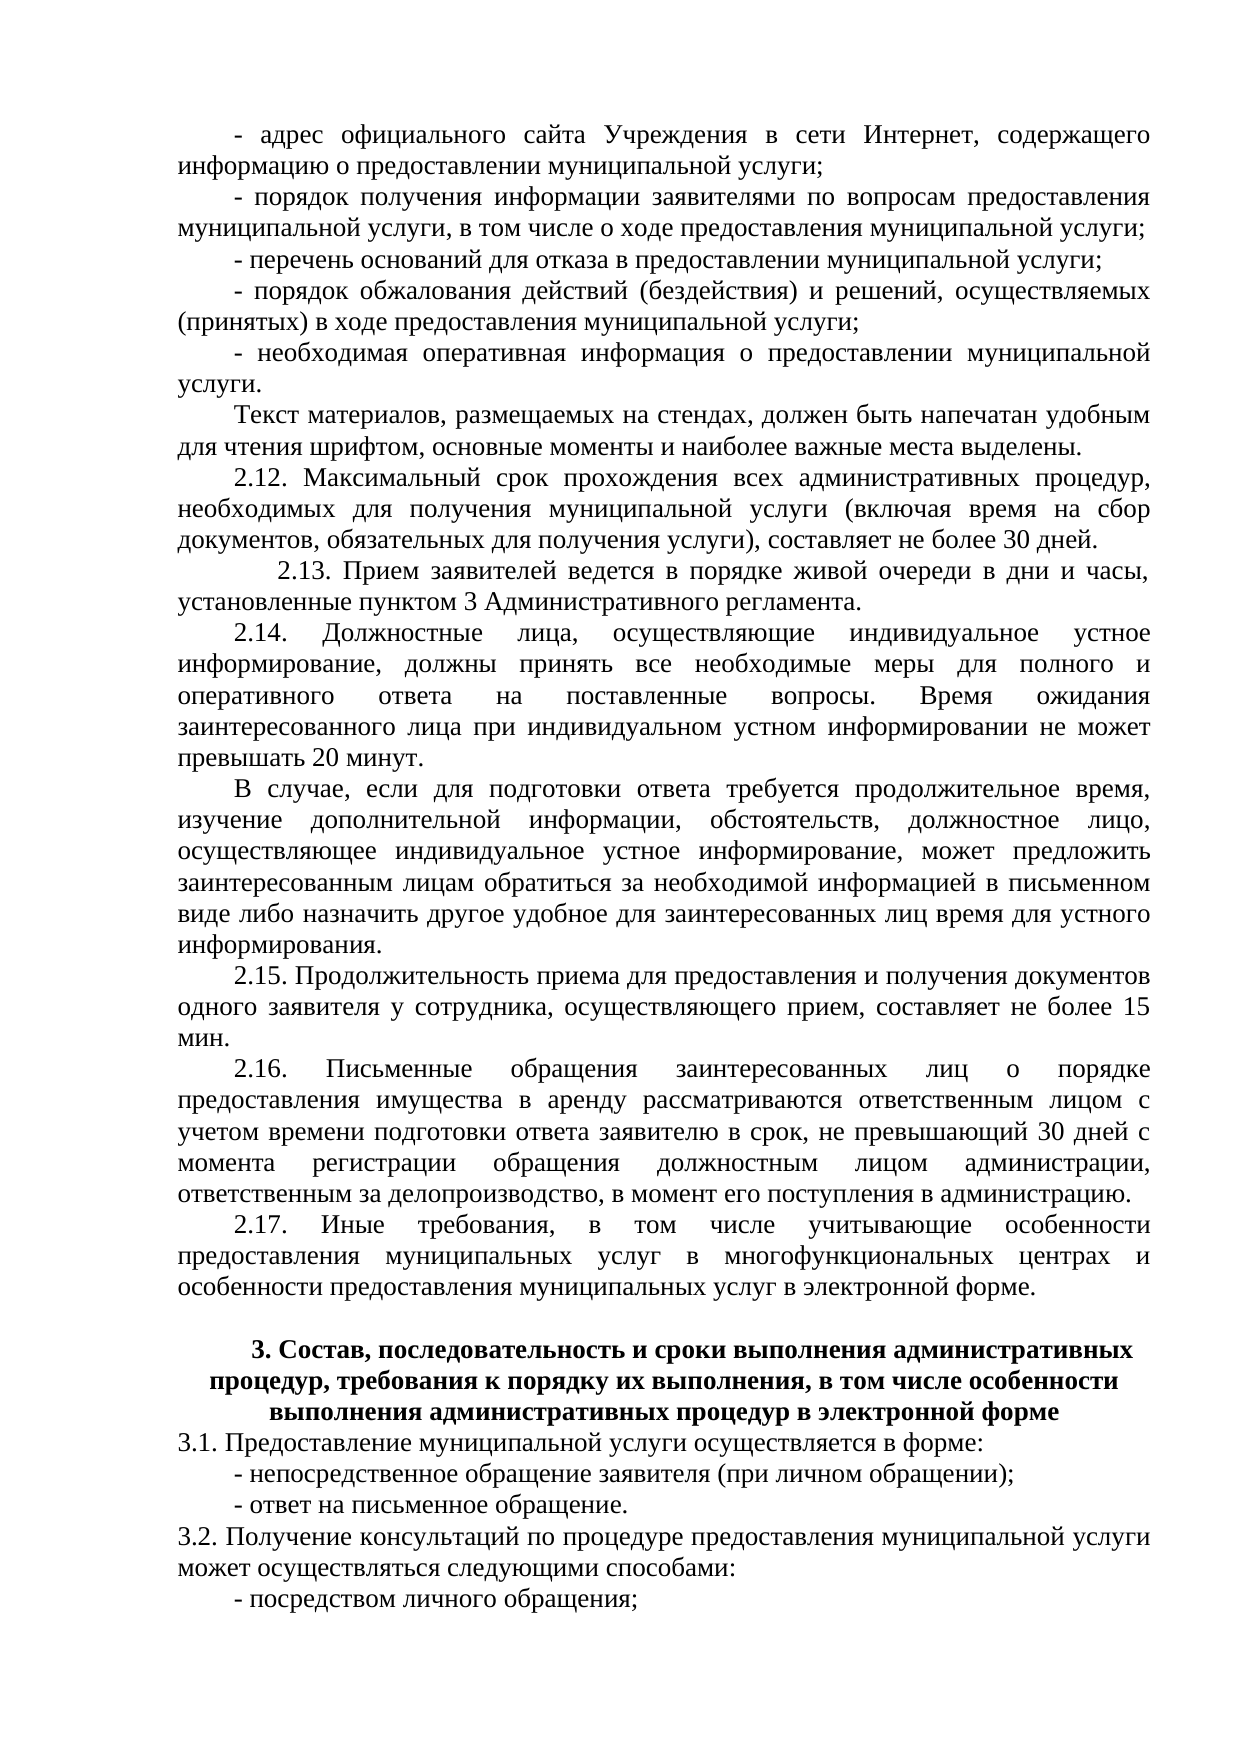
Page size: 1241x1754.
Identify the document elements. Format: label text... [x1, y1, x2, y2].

text 2.16. Письменные обращения заинтересованных лиц о порядке предоставления имущества в аренду рассматриваются ответственным лицом с учетом времени подготовки ответа заявителю в срок, не превышающий 30 дней с момента регистрации обращения должностным лицом администрации, ответственным за делопроизводство, в момент его поступления в администрацию. [177, 1052, 1152, 1208]
text - адрес официального сайта Учреждения в сети Интернет, содержащего информацию о предоставлении муниципальной услуги; [177, 118, 1152, 180]
text - перечень оснований для отказа в предоставлении муниципальной услуги; [177, 243, 1152, 274]
text - порядок обжалования действий (бездействия) и решений, осуществляемых (принятых) в ходе предоставления муниципальной услуги; [177, 274, 1152, 336]
text 2.17. Иные требования, в том числе учитывающие особенности предоставления муниципальных услуг в многофункциональных центрах и особенности предоставления муниципальных услуг в электронной форме. [177, 1208, 1152, 1302]
text 2.12. Максимальный срок прохождения всех административных процедур, необходимых для получения муниципальной услуги (включая время на сбор документов, обязательных для получения услуги), составляет не более 30 дней. [177, 461, 1152, 554]
text - ответ на письменное обращение. [177, 1488, 1152, 1520]
text В случае, если для подготовки ответа требуется продолжительное время, изучение дополнительной информации, обстоятельств, должностное лицо, осуществляющее индивидуальное устное информирование, может предложить заинтересованным лицам обратиться за необходимой информацией в письменном виде либо назначить другое удобное для заинтересованных лиц время для устного информирования. [177, 772, 1152, 959]
text - посредством личного обращения; [177, 1582, 1152, 1613]
text - порядок получения информации заявителями по вопросам предоставления муниципальной услуги, в том числе о ходе предоставления муниципальной услуги; [177, 180, 1152, 243]
text 2.13. Прием заявителей ведется в порядке живой очереди в дни и часы, установленные пунктом 3 Административного регламента. [177, 554, 1152, 616]
text 3. Состав, последовательность и сроки выполнения административных процедур, требования к порядку их выполнения, в том числе особенности выполнения административных процедур в электронной форме [177, 1333, 1152, 1426]
text 3.2. Получение консультаций по процедуре предоставления муниципальной услуги может осуществляться следующими способами: [177, 1520, 1152, 1582]
text - непосредственное обращение заявителя (при личном обращении); [177, 1457, 1152, 1488]
text 2.15. Продолжительность приема для предоставления и получения документов одного заявителя у сотрудника, осуществляющего прием, составляет не более 15 мин. [177, 959, 1152, 1052]
text 3.1. Предоставление муниципальной услуги осуществляется в форме: [177, 1426, 1152, 1457]
text - необходимая оперативная информация о предоставлении муниципальной услуги. [177, 336, 1152, 398]
text Текст материалов, размещаемых на стендах, должен быть напечатан удобным для чтения шрифтом, основные моменты и наиболее важные места выделены. [177, 398, 1152, 461]
text 2.14. Должностные лица, осуществляющие индивидуальное устное информирование, должны принять все необходимые меры для полного и оперативного ответа на поставленные вопросы. Время ожидания заинтересованного лица при индивидуальном устном информировании не может превышать 20 минут. [177, 616, 1152, 772]
